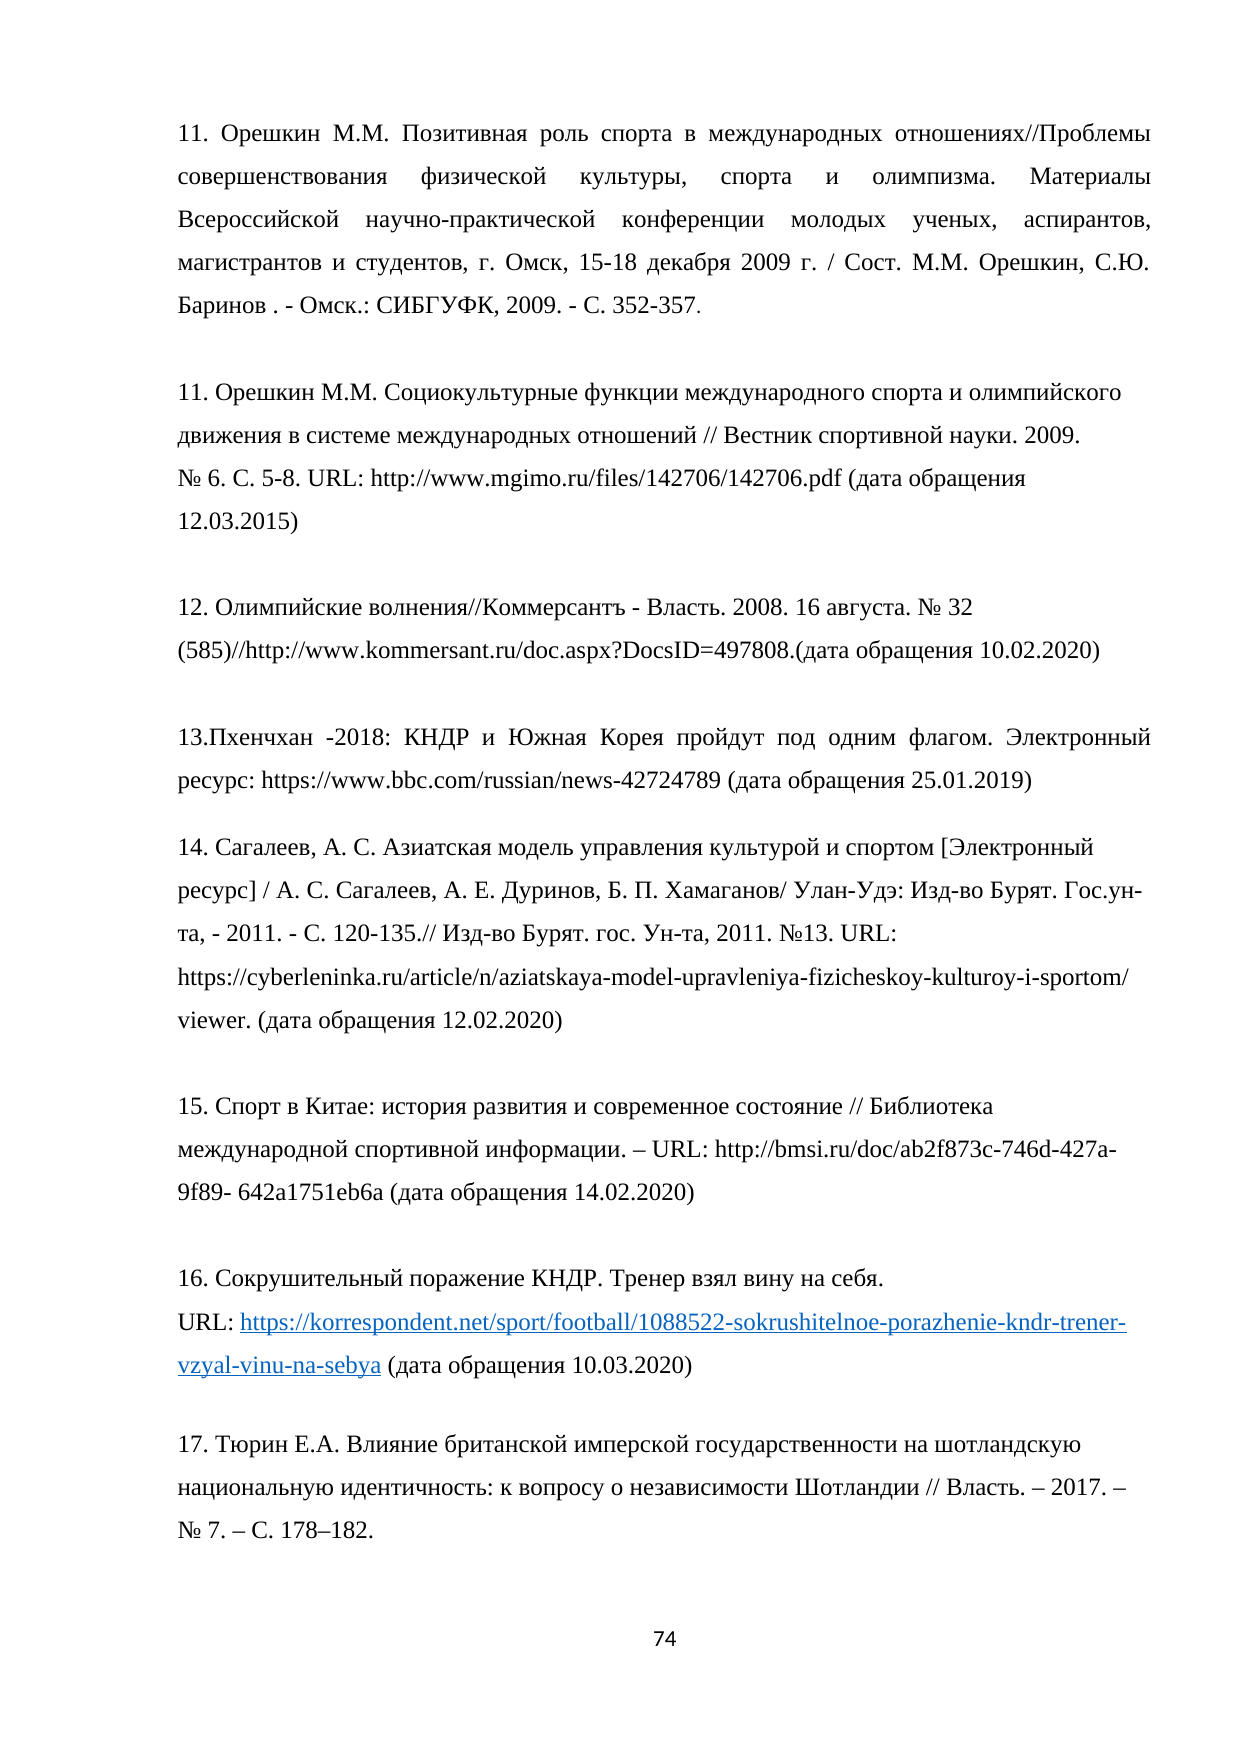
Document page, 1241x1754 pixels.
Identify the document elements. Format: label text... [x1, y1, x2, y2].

text № 6. С. 5-8. URL: http://www.mgimo.ru/files/142706/142706.pdf (дата обращения 12.03.2015) [177, 463, 1152, 535]
text 12. Олимпийские волнения//Коммерсантъ - Власть. 2008. 16 августа. № 32 (585)//http://www.kommersant.ru/doc.aspx?DocsID=497808.(дата обращения 10.02.2020) [177, 592, 1152, 664]
text 11. Орешкин М.М. Социокультурные функции международного спорта и олимпийского движения в системе международных отношений // Вестник спортивной науки. 2009. [177, 377, 1152, 449]
text 13.Пхенчхан -2018: КНДР и Южная Корея пройдут под одним флагом. Электронный ресурс: https://www.bbc.com/russian/news-42724789 (дата обращения 25.01.2019) [177, 722, 1152, 794]
text 11. Орешкин М.М. Позитивная роль спорта в международных отношениях//Проблемы совершенствования физической культуры, спорта и олимпизма. Материалы Всероссийской научно-практической конференции молодых ученых, аспирантов, магистрантов и студентов, г. Омск, 15-18 декабря 2009 г. / Сост. М.М. Орешкин, С.Ю. Баринов . - Омск.: СИБГУФК, 2009. - С. 352-357. [177, 118, 1152, 319]
text 14. Сагалеев, А. С. Азиатская модель управления культурой и спортом [Электронный ресурс] / А. С. Сагалеев, А. Е. Дуринов, Б. П. Хамаганов/ Улан-Удэ: Изд-во Бурят. Гос.ун-та, - 2011. - С. 120-135.// Изд-во Бурят. гос. Ун-та, 2011. №13. URL: https://cyberleninka.ru/article/n/aziatskaya-model-upravleniya-fizicheskoy-kulturoy-i-sportom/viewer. (дата обращения 12.02.2020) [177, 832, 1152, 1033]
text 17. Тюрин Е.А. Влияние британской имперской государственности на шотландскую национальную идентичность: к вопросу о независимости Шотландии // Власть. – 2017. – № 7. – С. 178–182. [177, 1429, 1152, 1544]
text 15. Спорт в Китае: история развития и современное состояние // Библиотека международной спортивной информации. – URL: http://bmsi.ru/doc/ab2f873c-746d-427a-9f89- 642a1751eb6a (дата обращения 14.02.2020) [177, 1091, 1152, 1206]
text 16. Сокрушительный поражение КНДР. Тренер взял вину на себя. URL: https://korrespondent.net/sport/football/1088522-sokrushitelnoe-porazhenie-kndr-trener-vzyal-vinu-na-sebya (дата обращения 10.03.2020) [177, 1263, 1152, 1378]
